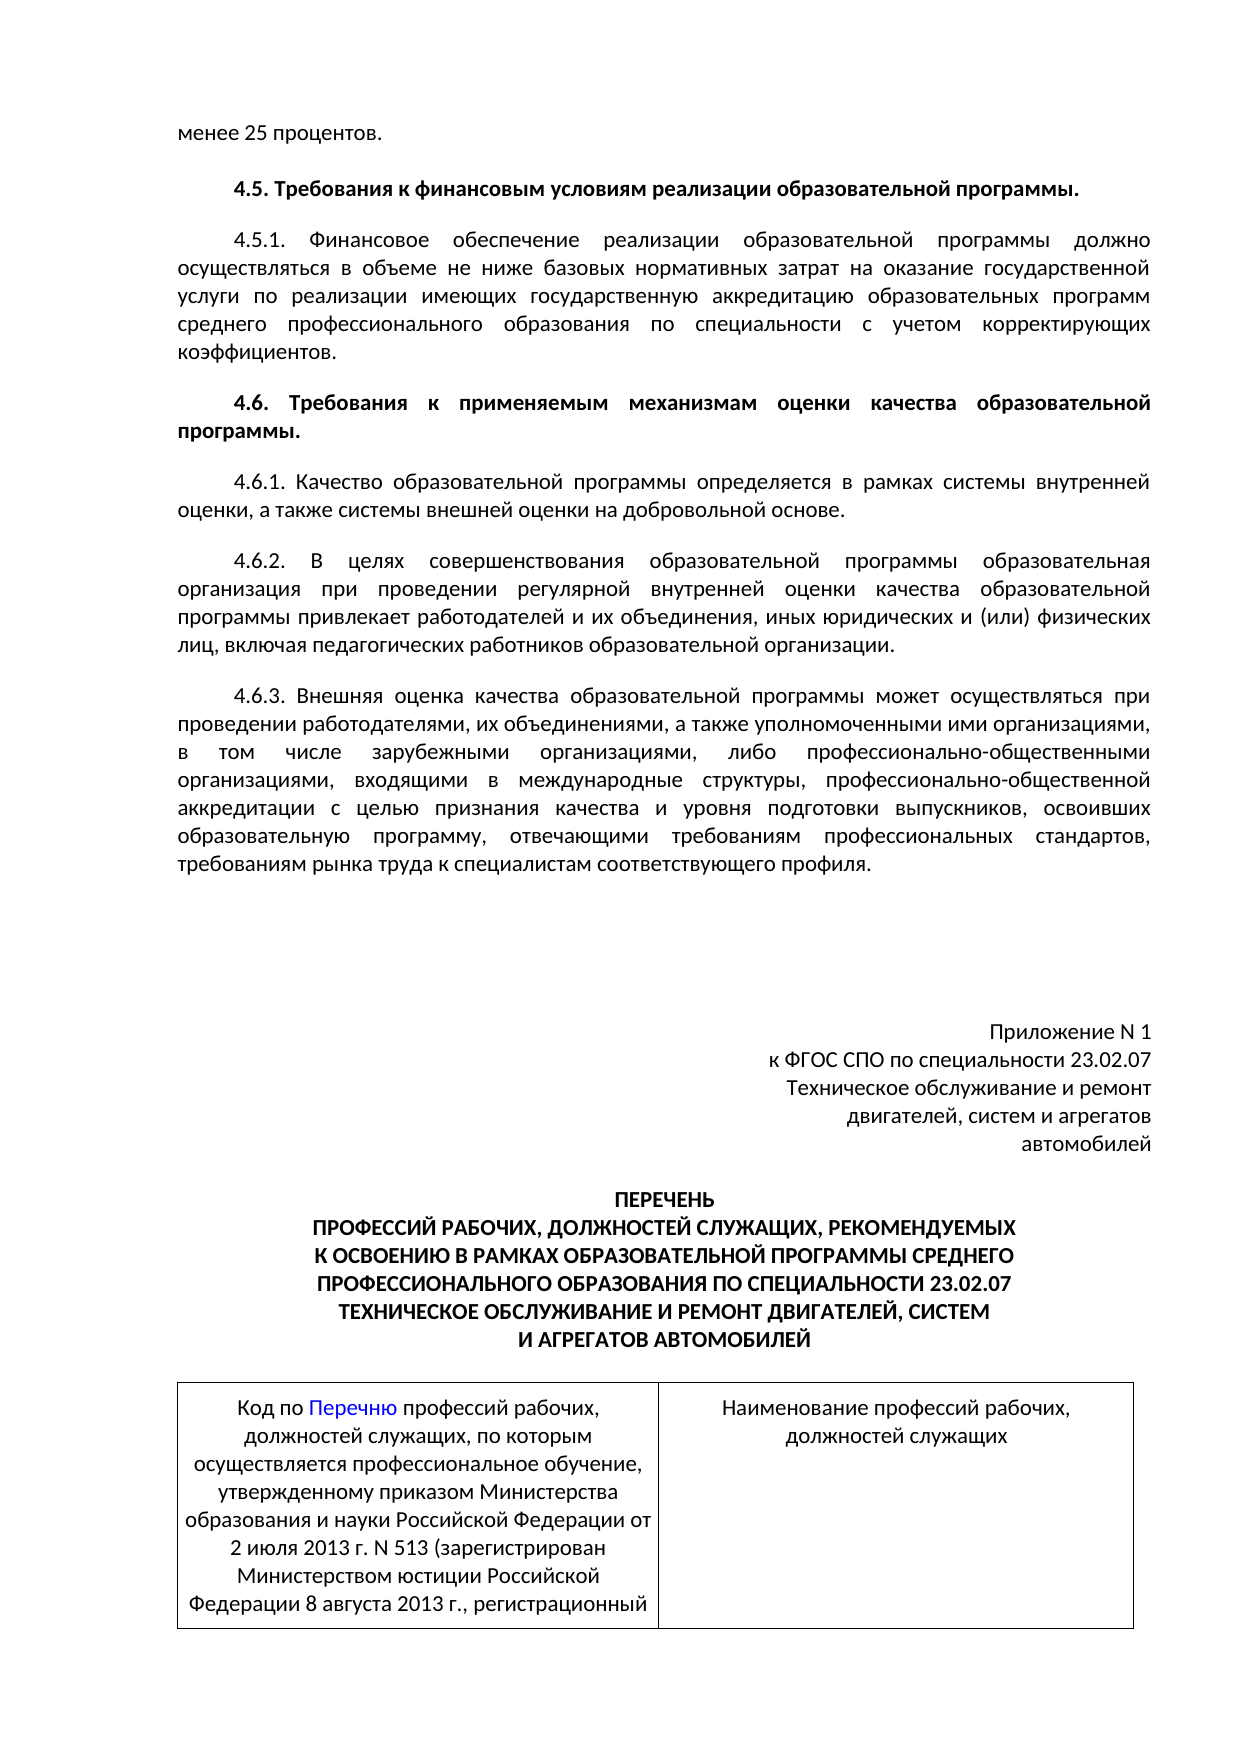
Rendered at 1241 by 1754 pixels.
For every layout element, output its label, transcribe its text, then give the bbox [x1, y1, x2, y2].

title ПЕРЕЧЕНЬ [177, 1185, 1152, 1213]
text 4.6.3. Внешняя оценка качества образовательной программы может осуществляться при проведении работодателями, их объединениями, а также уполномоченными ими организациями, в том числе зарубежными организациями, либо профессионально-общественными организациями, входящими в международные структуры, профессионально-общественной аккредитации с целью признания качества и уровня подготовки выпускников, освоивших образовательную программу, отвечающими требованиям профессиональных стандартов, требованиям рынка труда к специалистам соответствующего профиля. [177, 681, 1152, 877]
title 4.6. Требования к применяемым механизмам оценки качества образовательной программы. [177, 388, 1152, 444]
text 4.6.2. В целях совершенствования образовательной программы образовательная организация при проведении регулярной внутренней оценки качества образовательной программы привлекает работодателей и их объединения, иных юридических и (или) физических лиц, включая педагогических работников образовательной организации. [177, 546, 1152, 658]
text Техническое обслуживание и ремонт [177, 1073, 1152, 1101]
text Приложение N 1 [177, 1017, 1152, 1045]
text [177, 118, 1152, 146]
text 4.6.1. Качество образовательной программы определяется в рамках системы внутренней оценки, а также системы внешней оценки на добровольной основе. [177, 467, 1152, 523]
text автомобилей [177, 1129, 1152, 1157]
title ТЕХНИЧЕСКОЕ ОБСЛУЖИВАНИЕ И РЕМОНТ ДВИГАТЕЛЕЙ, СИСТЕМ [177, 1297, 1152, 1326]
title ПРОФЕССИОНАЛЬНОГО ОБРАЗОВАНИЯ ПО СПЕЦИАЛЬНОСТИ 23.02.07 [177, 1269, 1152, 1297]
title 4.5. Требования к финансовым условиям реализации образовательной программы. [177, 174, 1152, 202]
text двигателей, систем и агрегатов [177, 1101, 1152, 1129]
title ПРОФЕССИЙ РАБОЧИХ, ДОЛЖНОСТЕЙ СЛУЖАЩИХ, РЕКОМЕНДУЕМЫХ [177, 1213, 1152, 1241]
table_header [659, 1383, 1133, 1628]
text 4.5.1. Финансовое обеспечение реализации образовательной программы должно осуществляться в объеме не ниже базовых нормативных затрат на оказание государственной услуги по реализации имеющих государственную аккредитацию образовательных программ среднего профессионального образования по специальности с учетом корректирующих коэффициентов. [177, 225, 1152, 365]
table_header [178, 1383, 658, 1628]
title И АГРЕГАТОВ АВТОМОБИЛЕЙ [177, 1326, 1152, 1353]
title К ОСВОЕНИЮ В РАМКАХ ОБРАЗОВАТЕЛЬНОЙ ПРОГРАММЫ СРЕДНЕГО [177, 1241, 1152, 1269]
text к ФГОС СПО по специальности 23.02.07 [177, 1045, 1152, 1073]
